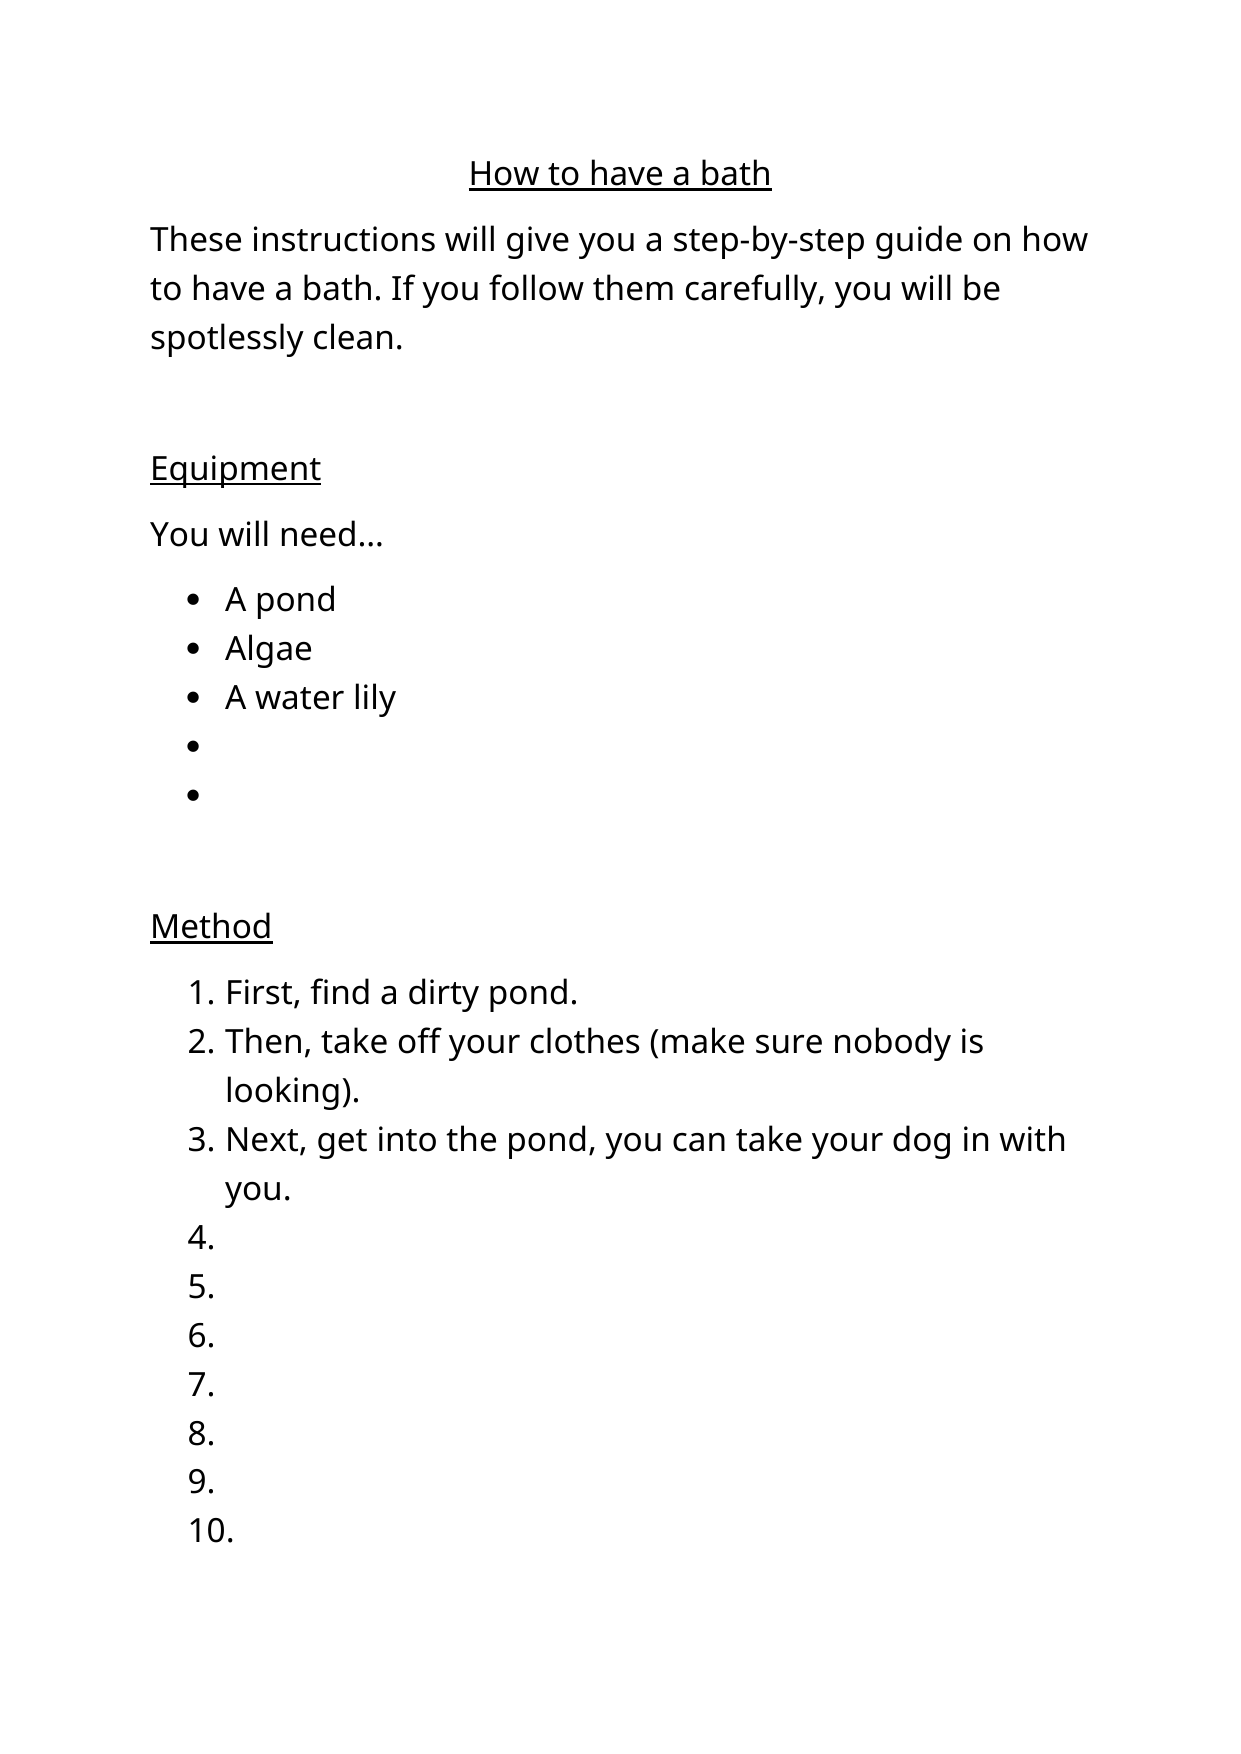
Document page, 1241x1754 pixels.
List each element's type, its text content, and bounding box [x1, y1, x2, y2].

text Equipment [150, 445, 1090, 490]
text You will need… [150, 510, 1090, 556]
list A pond [187, 576, 1090, 621]
list A water lily [187, 674, 1090, 719]
list Then, take off your clothes (make sure nobody is looking). [187, 1018, 1090, 1112]
list Algae [187, 625, 1090, 670]
list Next, get into the pond, you can take your dog in with you. [187, 1116, 1090, 1210]
text These instructions will give you a step-by-step guide on how to have a bath. If you follow them carefully, you will be spotlessly clean. [150, 216, 1090, 359]
text How to have a bath [150, 150, 1090, 195]
text Method [150, 903, 1090, 948]
list First, find a dirty pond. [187, 969, 1090, 1014]
